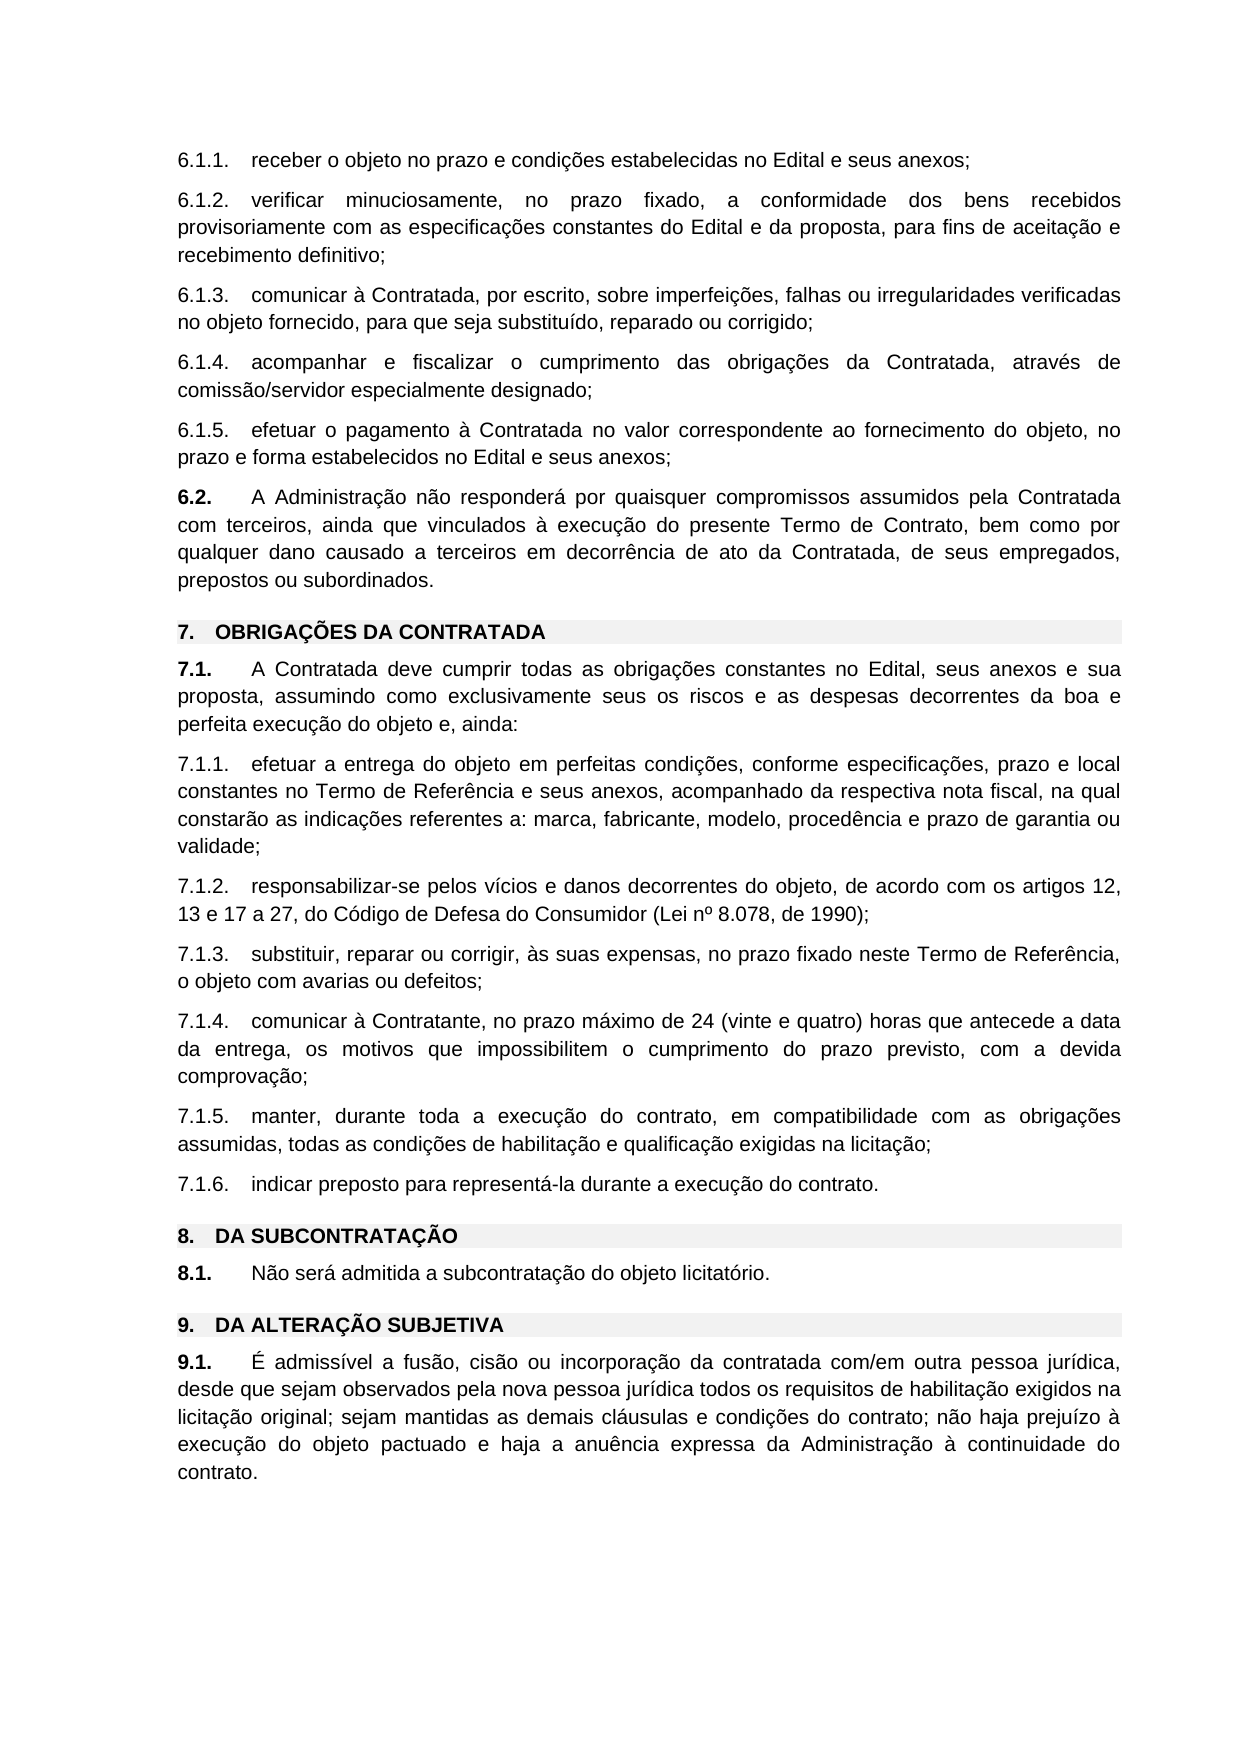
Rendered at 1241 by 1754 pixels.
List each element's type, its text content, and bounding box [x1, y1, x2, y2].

list comunicar à Contratada, por escrito, sobre imperfeições, falhas ou irregularidades verificadas no objeto fornecido, para que seja substituído, reparado ou corrigido; [177, 283, 1122, 334]
list verificar minuciosamente, no prazo fixado, a conformidade dos bens recebidos provisoriamente com as especificações constantes do Edital e da proposta, para fins de aceitação e recebimento definitivo; [177, 188, 1122, 267]
list É admissível a fusão, cisão ou incorporação da contratada com/em outra pessoa jurídica, desde que sejam observados pela nova pessoa jurídica todos os requisitos de habilitação exigidos na licitação original; sejam mantidas as demais cláusulas e condições do contrato; não haja prejuízo à execução do objeto pactuado e haja a anuência expressa da Administração à continuidade do contrato. [177, 1349, 1122, 1483]
list OBRIGAÇÕES DA CONTRATADA [177, 620, 1122, 644]
list A Contratada deve cumprir todas as obrigações constantes no Edital, seus anexos e sua proposta, assumindo como exclusivamente seus os riscos e as despesas decorrentes da boa e perfeita execução do objeto e, ainda: [177, 657, 1122, 736]
list indicar preposto para representá-la durante a execução do contrato. [177, 1172, 1122, 1196]
list substituir, reparar ou corrigir, às suas expensas, no prazo fixado neste Termo de Referência, o objeto com avarias ou defeitos; [177, 942, 1122, 993]
list receber o objeto no prazo e condições estabelecidas no Edital e seus anexos; [177, 148, 1122, 172]
list comunicar à Contratante, no prazo máximo de 24 (vinte e quatro) horas que antecede a data da entrega, os motivos que impossibilitem o cumprimento do prazo previsto, com a devida comprovação; [177, 1009, 1122, 1088]
list DA ALTERAÇÃO SUBJETIVA [177, 1313, 1122, 1337]
list DA SUBCONTRATAÇÃO [177, 1224, 1122, 1248]
list manter, durante toda a execução do contrato, em compatibilidade com as obrigações assumidas, todas as condições de habilitação e qualificação exigidas na licitação; [177, 1104, 1122, 1156]
list responsabilizar-se pelos vícios e danos decorrentes do objeto, de acordo com os artigos 12, 13 e 17 a 27, do Código de Defesa do Consumidor (Lei nº 8.078, de 1990); [177, 874, 1122, 926]
list A Administração não responderá por quaisquer compromissos assumidos pela Contratada com terceiros, ainda que vinculados à execução do presente Termo de Contrato, bem como por qualquer dano causado a terceiros em decorrência de ato da Contratada, de seus empregados, prepostos ou subordinados. [177, 485, 1122, 592]
list efetuar o pagamento à Contratada no valor correspondente ao fornecimento do objeto, no prazo e forma estabelecidos no Edital e seus anexos; [177, 418, 1122, 469]
list Não será admitida a subcontratação do objeto licitatório. [177, 1261, 1122, 1284]
list acompanhar e fiscalizar o cumprimento das obrigações da Contratada, através de comissão/servidor especialmente designado; [177, 350, 1122, 402]
list efetuar a entrega do objeto em perfeitas condições, conforme especificações, prazo e local constantes no Termo de Referência e seus anexos, acompanhado da respectiva nota fiscal, na qual constarão as indicações referentes a: marca, fabricante, modelo, procedência e prazo de garantia ou validade; [177, 752, 1122, 858]
